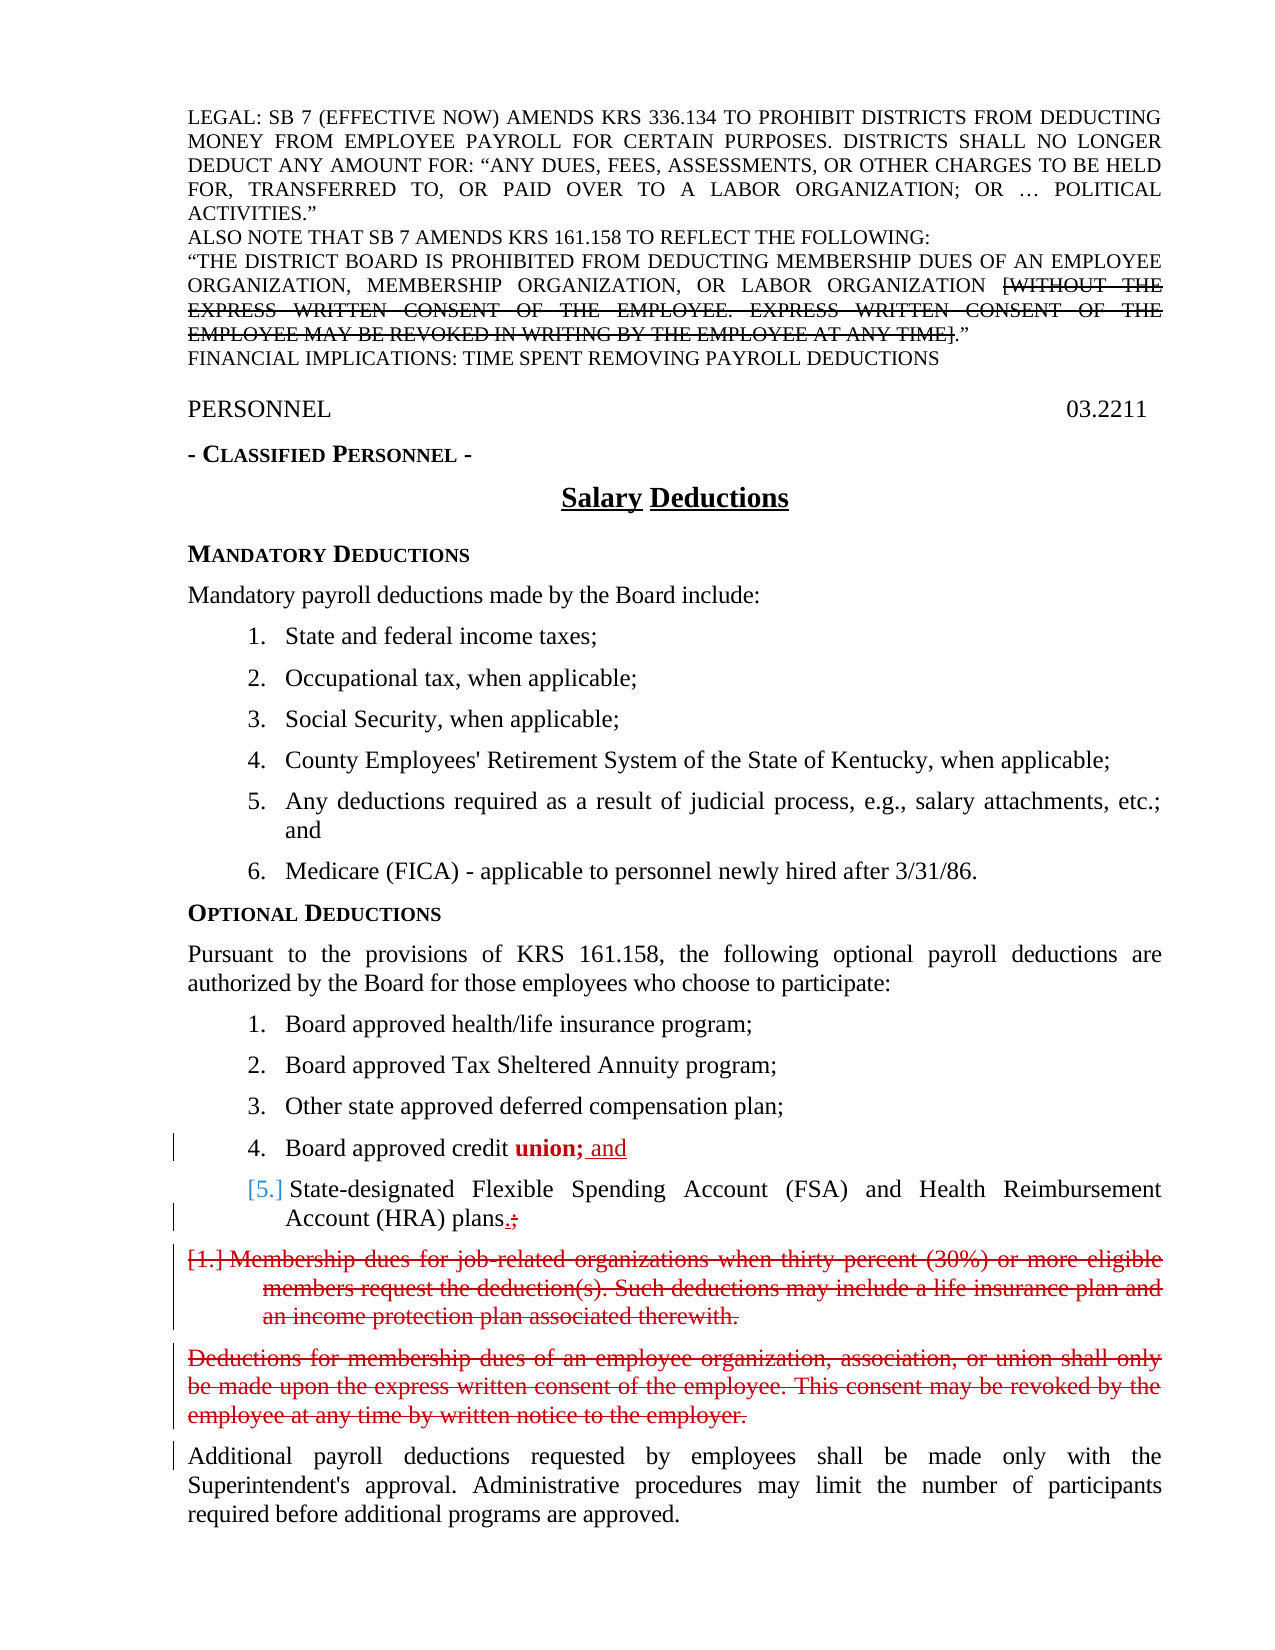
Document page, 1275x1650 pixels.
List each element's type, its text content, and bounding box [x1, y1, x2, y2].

subtitle PERSONNEL PV03.2211 [187, 394, 1162, 422]
text FINANCIAL IMPLICATIONS: TIME SPENT REMOVING PAYROLL DEDUCTIONS [187, 346, 1162, 370]
list Board approved health/life insurance program; [247, 1009, 1162, 1038]
list Occupational tax, when applicable; [247, 663, 1162, 691]
list ' Retirement System of the State of , when applicable; [247, 745, 1162, 774]
list Social Security, when applicable; [247, 704, 1162, 733]
title Salary Deductions [187, 480, 1162, 514]
subtitle Mandatory Deductions [187, 539, 1162, 568]
text ALSO NOTE THAT SB 7 AMENDS KRS 161.158 TO REFLECT THE FOLLOWING: [187, 225, 1162, 249]
text “THE DISTRICT BOARD IS PROHIBITED FROM DEDUCTING MEMBERSHIP DUES OF AN EMPLOYEE ORGANIZATION, MEMBERSHIP ORGANIZATION, OR LABOR ORGANIZATION [WITHOUT THE EXPRESS WRITTEN CONSENT OF THE EMPLOYEE. EXPRESS WRITTEN CONSENT OF THE EMPLOYEE MAY BE REVOKED IN WRITING BY THE EMPLOYEE AT ANY TIME].” [187, 249, 1162, 310]
list Medicare (FICA) - applicable to personnel newly hired after 3/31/86. [247, 856, 1162, 885]
list Other state approved deferred compensation plan; [247, 1091, 1162, 1120]
list State-designated Flexible Spending Account (FSA) and Health Reimbursement Account (HRA) plans [247, 1174, 1162, 1231]
text Pursuant to the provisions of KRS 161.158, the following optional payroll deductions are authorized by the Board for those employees who choose to participate: [187, 939, 1162, 996]
text LEGAL: SB 7 (EFFECTIVE NOW) AMENDS KRS 336.134 TO PROHIBIT DISTRICTS FROM DEDUCTING MONEY FROM EMPLOYEE PAYROLL FOR CERTAIN PURPOSES. DISTRICTS SHALL NO LONGER DEDUCT ANY AMOUNT FOR: “ANY DUES, FEES, ASSESSMENTS, OR OTHER CHARGES TO BE HELD FOR, TRANSFERRED TO, OR PAID OVER TO A LABOR ORGANIZATION; OR … POLITICAL ACTIVITIES.” [187, 105, 1162, 225]
list Board approved Tax Sheltered Annuity program; [247, 1050, 1162, 1079]
text Mandatory payroll deductions made by the Board include: [187, 580, 1162, 609]
list Board approved credit union; [247, 1133, 1162, 1161]
text - Classified Personnel - [187, 439, 1162, 468]
list State and federal income taxes; [247, 621, 1162, 650]
list Any deductions required as a result of judicial process, e.g., salary attachments, etc.; and [247, 786, 1162, 844]
text Additional payroll deductions requested by employees shall be made only with the Superintendent's approval. Administrative procedures may limit the number of participants required before additional programs are approved. [187, 1441, 1162, 1528]
subtitle Optional Deductions [187, 898, 1162, 926]
text “THE DISTRICT BOARD IS PROHIBITED FROM DEDUCTING MEMBERSHIP DUES OF AN EMPLOYEE ORGANIZATION, MEMBERSHIP ORGANIZATION, OR LABOR ORGANIZATION [WITHOUT THE EXPRESS WRITTEN CONSENT OF THE EMPLOYEE. EXPRESS WRITTEN CONSENT OF THE EMPLOYEE MAY BE REVOKED IN WRITING BY THE EMPLOYEE AT ANY TIME].” [187, 311, 1162, 346]
